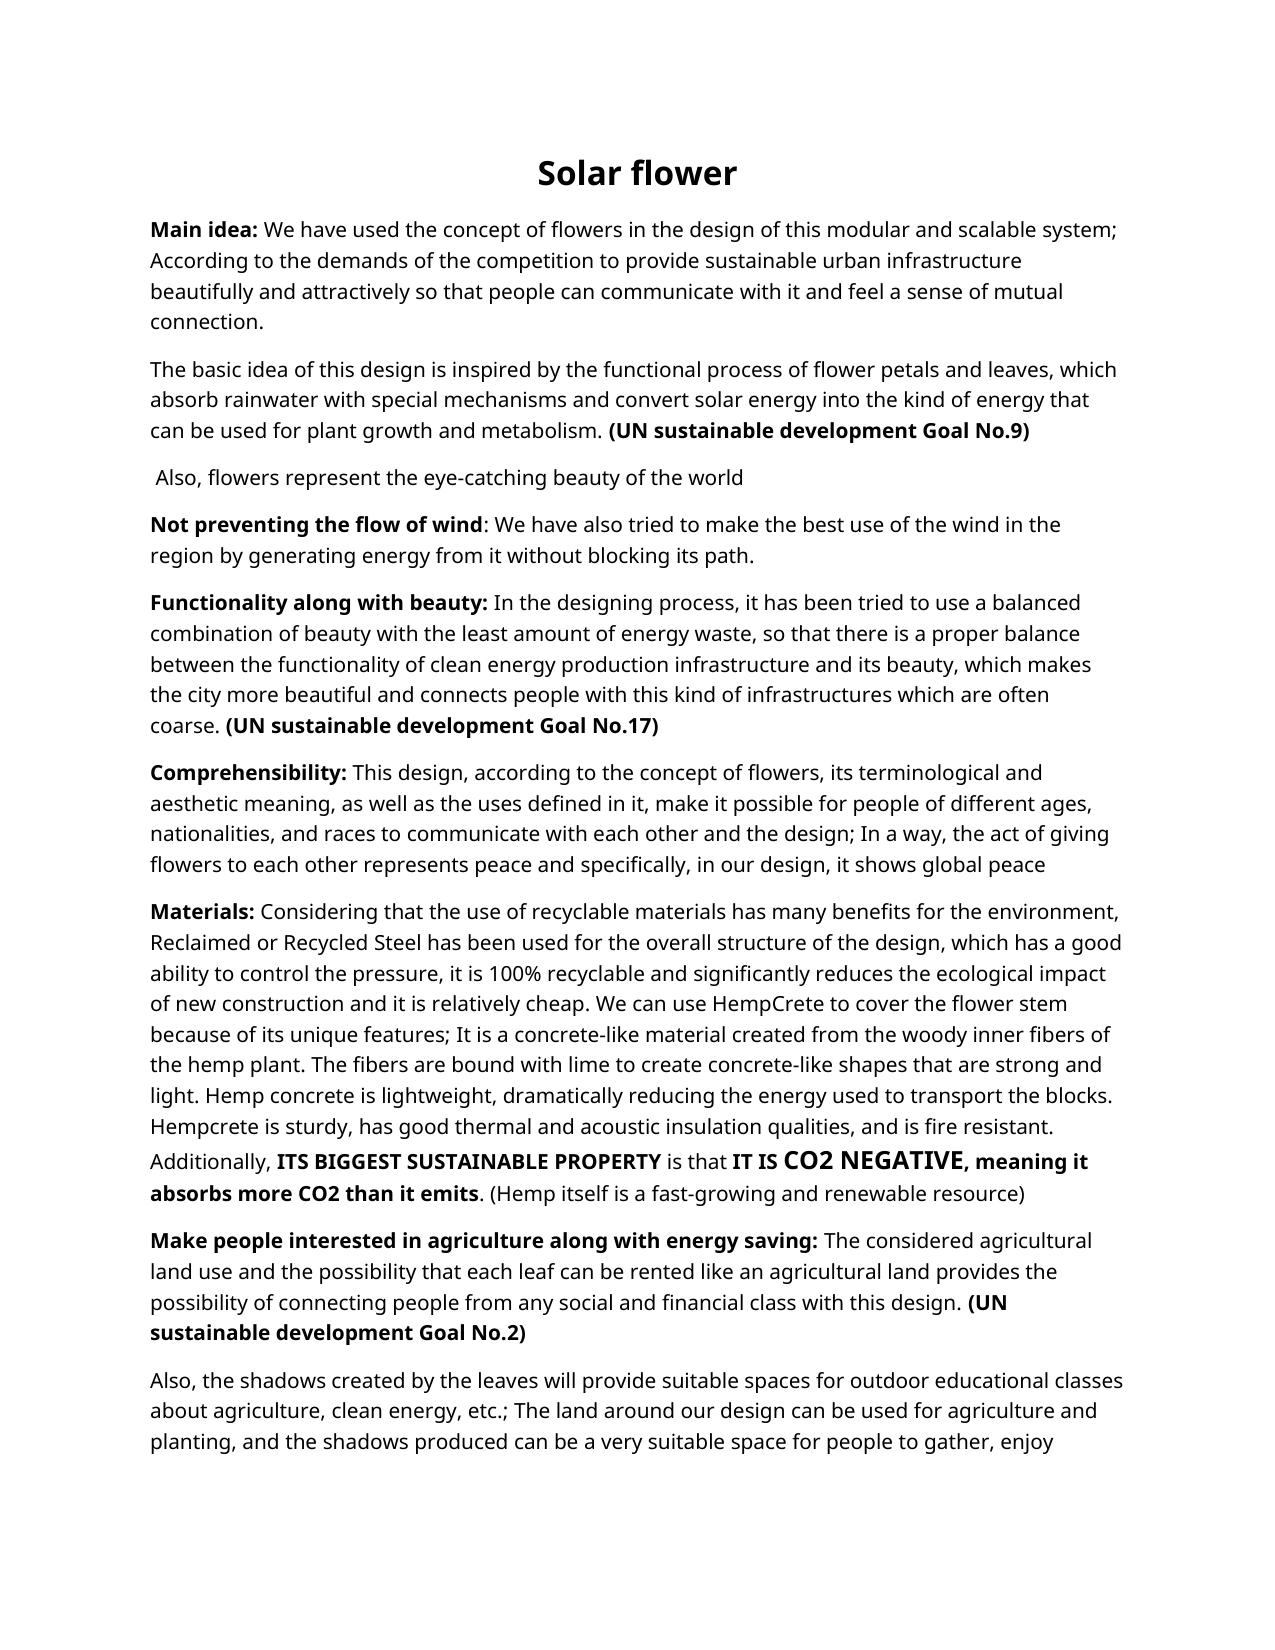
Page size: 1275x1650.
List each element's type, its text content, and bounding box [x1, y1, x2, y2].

text Comprehensibility: This design, according to the concept of flowers, its terminological and aesthetic meaning, as well as the uses defined in it, make it possible for people of different ages, nationalities, and races to communicate with each other and the design; In a way, the act of giving flowers to each other represents peace and specifically, in our design, it shows global peace [150, 758, 1125, 879]
text Not preventing the flow of wind: We have also tried to make the best use of the wind in the region by generating energy from it without blocking its path. [150, 511, 1125, 570]
text Main idea: We have used the concept of flowers in the design of this modular and scalable system; According to the demands of the competition to provide sustainable urban infrastructure beautifully and attractively so that people can communicate with it and feel a sense of mutual connection. [150, 216, 1125, 336]
text Solar flower [150, 150, 1125, 195]
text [150, 1366, 1125, 1455]
text The basic idea of this design is inspired by the functional process of flower petals and leaves, which absorb rainwater with special mechanisms and convert solar energy into the kind of energy that can be used for plant growth and metabolism. (UN sustainable development Goal No.9) [150, 355, 1125, 444]
text Materials: Considering that the use of recyclable materials has many benefits for the environment, Reclaimed or Recycled Steel has been used for the overall structure of the design, which has a good ability to control the pressure, it is 100% recyclable and significantly reduces the ecological impact of new construction and it is relatively cheap. We can use HempCrete to cover the flower stem because of its unique features; It is a concrete-like material created from the woody inner fibers of the hemp plant. The fibers are bound with lime to create concrete-like shapes that are strong and light. Hemp concrete is lightweight, dramatically reducing the energy used to transport the blocks. Hempcrete is sturdy, has good thermal and acoustic insulation qualities, and is fire resistant. Additionally, ITS BIGGEST SUSTAINABLE PROPERTY is that IT IS CO2 NEGATIVE, meaning it absorbs more CO2 than it emits. (Hemp itself is a fast-growing and renewable resource) [150, 897, 1125, 1208]
text Functionality along with beauty: In the designing process, it has been tried to use a balanced combination of beauty with the least amount of energy waste, so that there is a proper balance between the functionality of clean energy production infrastructure and its beauty, which makes the city more beautiful and connects people with this kind of infrastructures which are often coarse. (UN sustainable development Goal No.17) [150, 588, 1125, 739]
text Also, flowers represent the eye-catching beauty of the world [150, 463, 1125, 492]
text Make people interested in agriculture along with energy saving: The considered agricultural land use and the possibility that each leaf can be rented like an agricultural land provides the possibility of connecting people from any social and financial class with this design. (UN sustainable development Goal No.2) [150, 1227, 1125, 1347]
